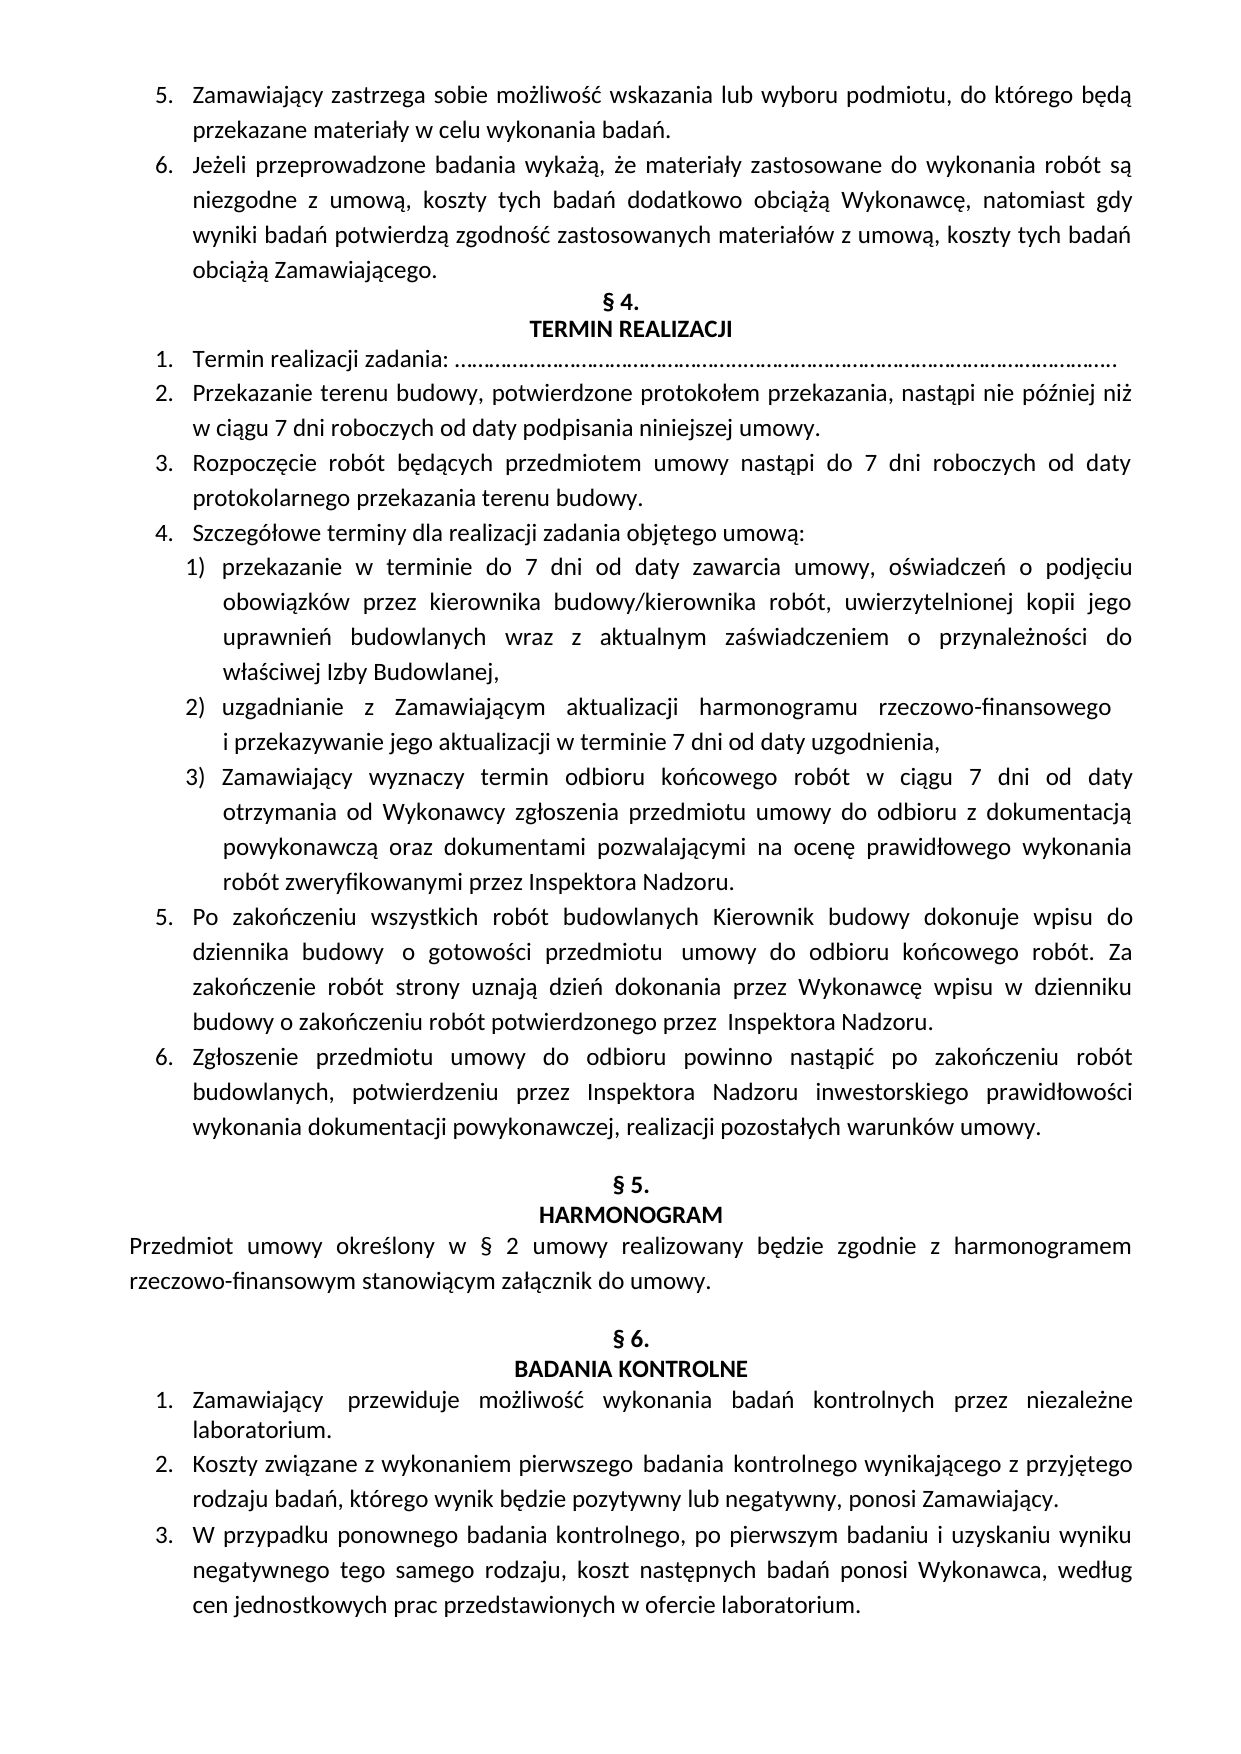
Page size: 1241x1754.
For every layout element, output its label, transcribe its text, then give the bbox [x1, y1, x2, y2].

list Jeżeli przeprowadzone badania wykażą, że materiały zastosowane do wykonania robót są niezgodne z umową, koszty tych badań dodatkowo obciążą Wykonawcę, natomiast gdy wyniki badań potwierdzą zgodność zastosowanych materiałów z umową, koszty tych badań obciążą Zamawiającego. [155, 149, 1133, 285]
text § 4. [602, 289, 1133, 316]
list Po zakończeniu wszystkich robót budowlanych Kierownik budowy dokonuje wpisu do dziennika budowy o gotowości przedmiotu umowy do odbioru końcowego robót. Za zakończenie robót strony uznają dzień dokonania przez Wykonawcę wpisu w dzienniku budowy o zakończeniu robót potwierdzonego przez Inspektora Nadzoru. [155, 901, 1133, 1037]
list Zamawiający zastrzega sobie możliwość wskazania lub wyboru podmiotu, do którego będą przekazane materiały w celu wykonania badań. [155, 79, 1133, 145]
list Szczegółowe terminy dla realizacji zadania objętego umową: [155, 517, 1133, 547]
list Termin realizacji zadania: …………………………………………..……………………………………………………….. [155, 343, 1133, 373]
list przekazanie w terminie do 7 dni od daty zawarcia umowy, oświadczeń o podjęciu obowiązków przez kierownika budowy/kierownika robót, uwierzytelnionej kopii jego uprawnień budowlanych wraz z aktualnym zaświadczeniem o przynależności do właściwej Izby Budowlanej, [185, 551, 1133, 687]
subtitle TERMIN REALIZACJI [129, 316, 1133, 342]
list Rozpoczęcie robót będących przedmiotem umowy nastąpi do 7 dni roboczych od daty protokolarnego przekazania terenu budowy. [155, 447, 1133, 512]
list Zamawiający wyznaczy termin odbioru końcowego robót w ciągu 7 dni od daty otrzymania od Wykonawcy zgłoszenia przedmiotu umowy do odbioru z dokumentacją powykonawczą oraz dokumentami pozwalającymi na ocenę prawidłowego wykonania robót zweryfikowanymi przez Inspektora Nadzoru. [185, 761, 1133, 897]
subtitle HARMONOGRAM [129, 1199, 1133, 1230]
subtitle BADANIA KONTROLNE [129, 1353, 1133, 1384]
list Koszty związane z wykonaniem pierwszego badania kontrolnego wynikającego z przyjętego rodzaju badań, którego wynik będzie pozytywny lub negatywny, ponosi Zamawiający. [155, 1449, 1133, 1514]
list Zgłoszenie przedmiotu umowy do odbioru powinno nastąpić po zakończeniu robót budowlanych, potwierdzeniu przez Inspektora Nadzoru inwestorskiego prawidłowości wykonania dokumentacji powykonawczej, realizacji pozostałych warunków umowy. [155, 1041, 1133, 1142]
text § 6. [129, 1326, 1133, 1353]
text § 5. [129, 1173, 1133, 1199]
list W przypadku ponownego badania kontrolnego, po pierwszym badaniu i uzyskaniu wyniku negatywnego tego samego rodzaju, koszt następnych badań ponosi Wykonawca, według cen jednostkowych prac przedstawionych w ofercie laboratorium. [155, 1519, 1133, 1619]
list Zamawiający przewiduje możliwość wykonania badań kontrolnych przez niezależne laboratorium. [155, 1384, 1133, 1445]
list uzgadnianie z Zamawiającym aktualizacji harmonogramu rzeczowo-finansowego i przekazywanie jego aktualizacji w terminie 7 dni od daty uzgodnienia, [185, 692, 1133, 757]
list Przekazanie terenu budowy, potwierdzone protokołem przekazania, nastąpi nie później niż w ciągu 7 dni roboczych od daty podpisania niniejszej umowy. [155, 377, 1133, 443]
text Przedmiot umowy określony w § 2 umowy realizowany będzie zgodnie z harmonogramem rzeczowo-finansowym stanowiącym załącznik do umowy. [129, 1230, 1133, 1295]
